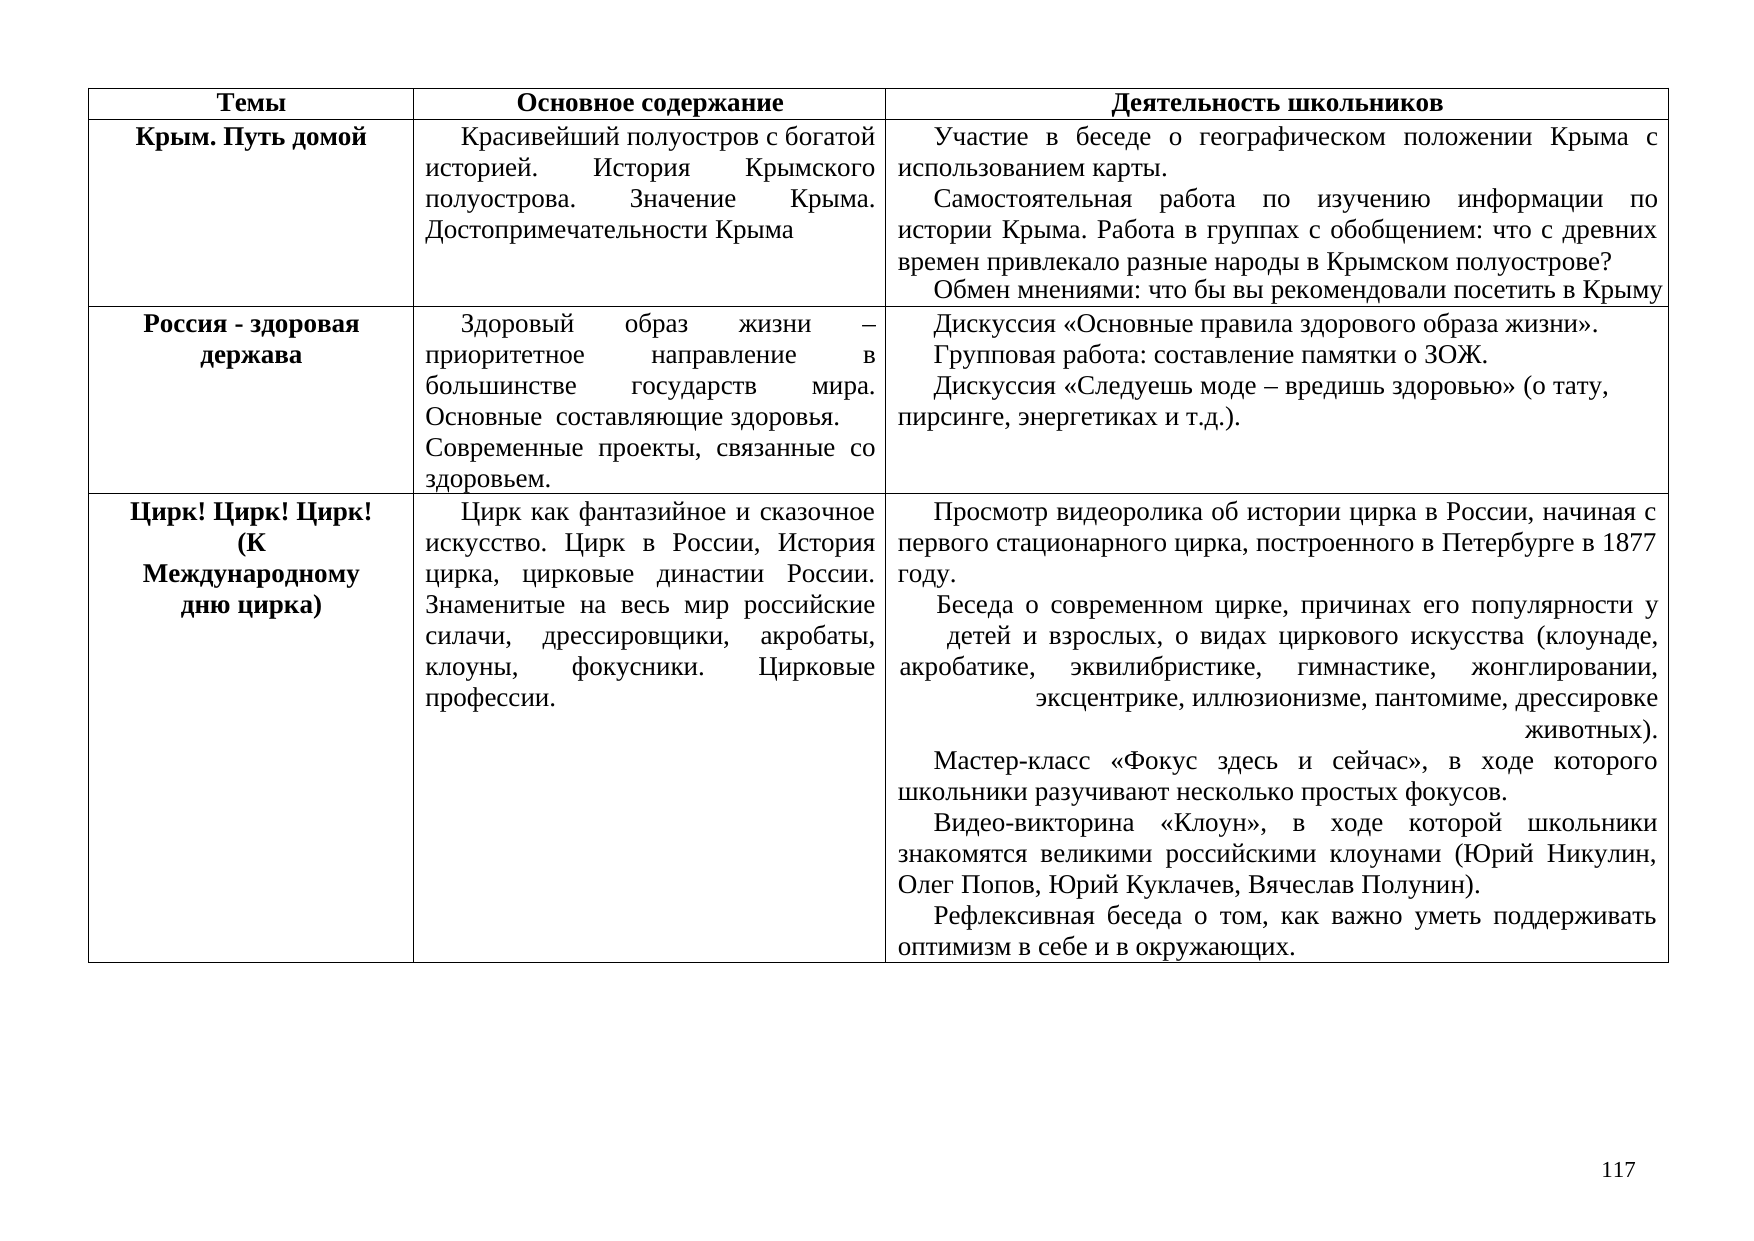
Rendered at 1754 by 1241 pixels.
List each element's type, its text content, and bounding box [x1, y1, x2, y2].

table_cell Красивейший полуостров с богатой историей. История Крымского полуострова. Значение Крыма. Достопримечательности Крыма [414, 120, 885, 306]
table_header Темы [89, 89, 413, 119]
table_cell Крым. Путь домой [89, 120, 413, 306]
table_cell Россия - здоровая держава [89, 307, 413, 493]
table_cell Участие в беседе о географическом положении Крыма с использованием карты. Самостоятельная работа по изучению информации по истории Крыма. Работа в группах с обобщением: что с древних времен привлекало разные народы в Крымском полуострове? Обмен мнениями: что бы вы рекомендовали посетить в Крыму [886, 120, 1668, 306]
table_header Деятельность школьников [886, 89, 1668, 119]
table_cell Цирк! Цирк! Цирк! (К Международному дню цирка) [89, 494, 413, 962]
table_header Основное содержание [414, 89, 885, 119]
table_cell Цирк как фантазийное и сказочное искусство. Цирк в России, История цирка, цирковые династии России. Знаменитые на весь мир российские силачи, дрессировщики, акробаты, клоуны, фокусники. Цирковые профессии. [414, 494, 885, 962]
table_cell Просмотр видеоролика об истории цирка в России, начиная с первого стационарного цирка, построенного в Петербурге в 1877 году. Беседа о современном цирке, причинах его популярности у детей и взрослых, о видах циркового искусства (клоунаде, акробатике, эквилибристике, гимнастике, жонглировании, эксцентрике, иллюзионизме, пантомиме, дрессировке животных). Мастер-класс «Фокус здесь и сейчас», в ходе которого школьники разучивают несколько простых фокусов. Видео-викторина «Клоун», в ходе которой школьники знакомятся великими российскими клоунами (Юрий Никулин, Олег Попов, Юрий Куклачев, Вячеслав Полунин). Рефлексивная беседа о том, как важно уметь поддерживать оптимизм в себе и в окружающих. [886, 494, 1668, 962]
table_cell Дискуссия «Основные правила здорового образа жизни». Групповая работа: составление памятки о ЗОЖ. Дискуссия «Следуешь моде – вредишь здоровью» (о тату, пирсинге, энергетиках и т.д.). [886, 307, 1668, 493]
table_cell Здоровый образ жизни – приоритетное направление в большинстве государств мира. Основные составляющие здоровья. Современные проекты, связанные со здоровьем. [414, 307, 885, 493]
